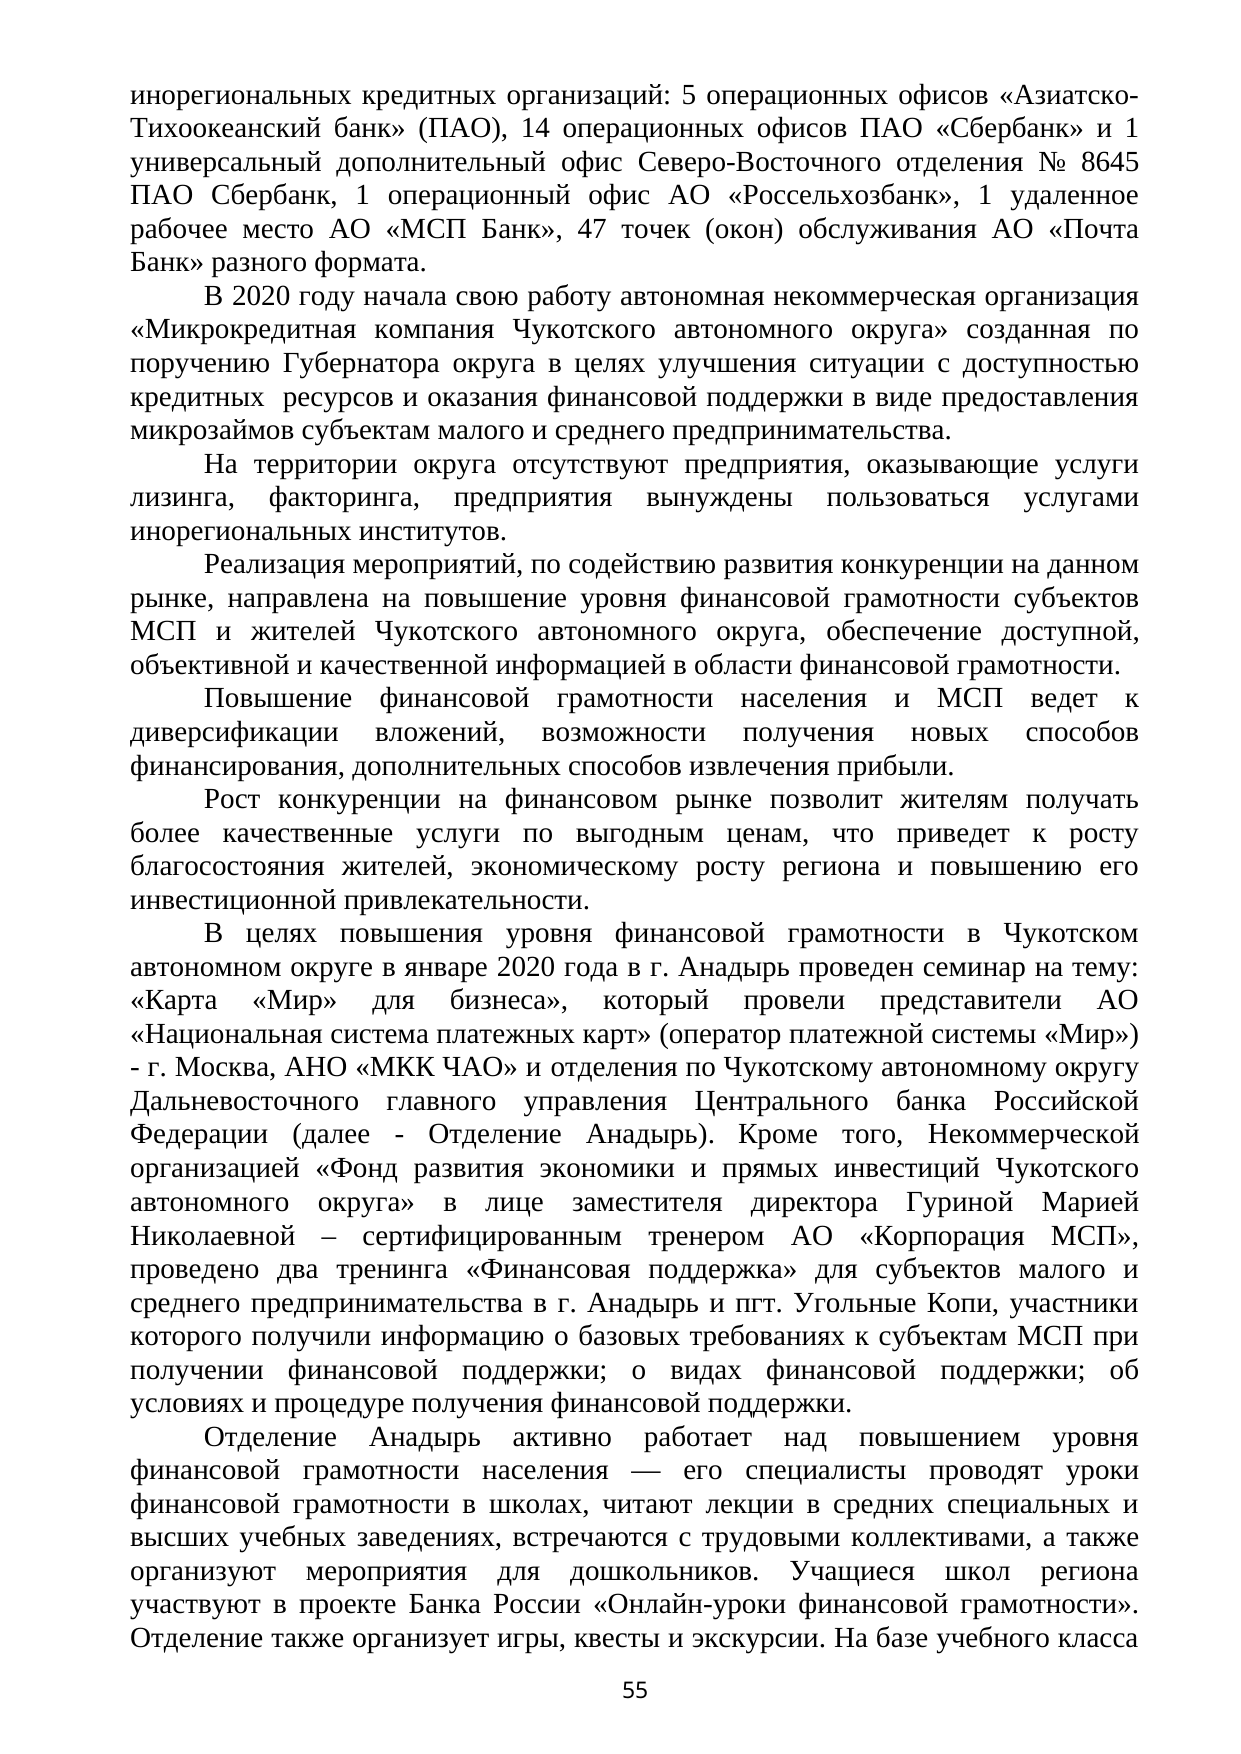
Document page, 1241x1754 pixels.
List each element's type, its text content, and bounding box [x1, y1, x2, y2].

text В целях повышения уровня финансовой грамотности в Чукотском автономном округе в январе 2020 года в г. Анадырь проведен семинар на тему: «Карта «Мир» для бизнеса», который провели представители АО «Национальная система платежных карт» (оператор платежной системы «Мир») - г. Москва, АНО «МКК ЧАО» и отделения по Чукотскому автономному округу Дальневосточного главного управления Центрального банка Российской Федерации (далее - Отделение Анадырь). Кроме того, Некоммерческой организацией «Фонд развития экономики и прямых инвестиций Чукотского автономного округа» в лице заместителя директора Гуриной Марией Николаевной – сертифицированным тренером АО «Корпорация МСП», проведено два тренинга «Финансовая поддержка» для субъектов малого и среднего предпринимательства в г. Анадырь и пгт. Угольные Копи, участники которого получили информацию о базовых требованиях к субъектам МСП при получении финансовой поддержки; о видах финансовой поддержки; об условиях и процедуре получения финансовой поддержки. [130, 915, 1140, 1419]
text В 2020 году начала свою работу автономная некоммерческая организация «Микрокредитная компания Чукотского автономного округа» созданная по поручению Губернатора округа в целях улучшения ситуации с доступностью кредитных ресурсов и оказания финансовой поддержки в виде предоставления микрозаймов субъектам малого и среднего предпринимательства. [130, 278, 1140, 446]
text Реализация мероприятий, по содействию развития конкуренции на данном рынке, направлена на повышение уровня финансовой грамотности субъектов МСП и жителей Чукотского автономного округа, обеспечение доступной, объективной и качественной информацией в области финансовой грамотности. [130, 546, 1140, 681]
text Рост конкуренции на финансовом рынке позволит жителям получать более качественные услуги по выгодным ценам, что приведет к росту благосостояния жителей, экономическому росту региона и повышению его инвестиционной привлекательности. [130, 781, 1140, 915]
text Повышение финансовой грамотности населения и МСП ведет к диверсификации вложений, возможности получения новых способов финансирования, дополнительных способов извлечения прибыли. [130, 681, 1140, 781]
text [130, 1419, 1140, 1654]
text На территории округа отсутствуют предприятия, оказывающие услуги лизинга, факторинга, предприятия вынуждены пользоваться услугами инорегиональных институтов. [130, 446, 1140, 546]
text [130, 77, 1140, 278]
